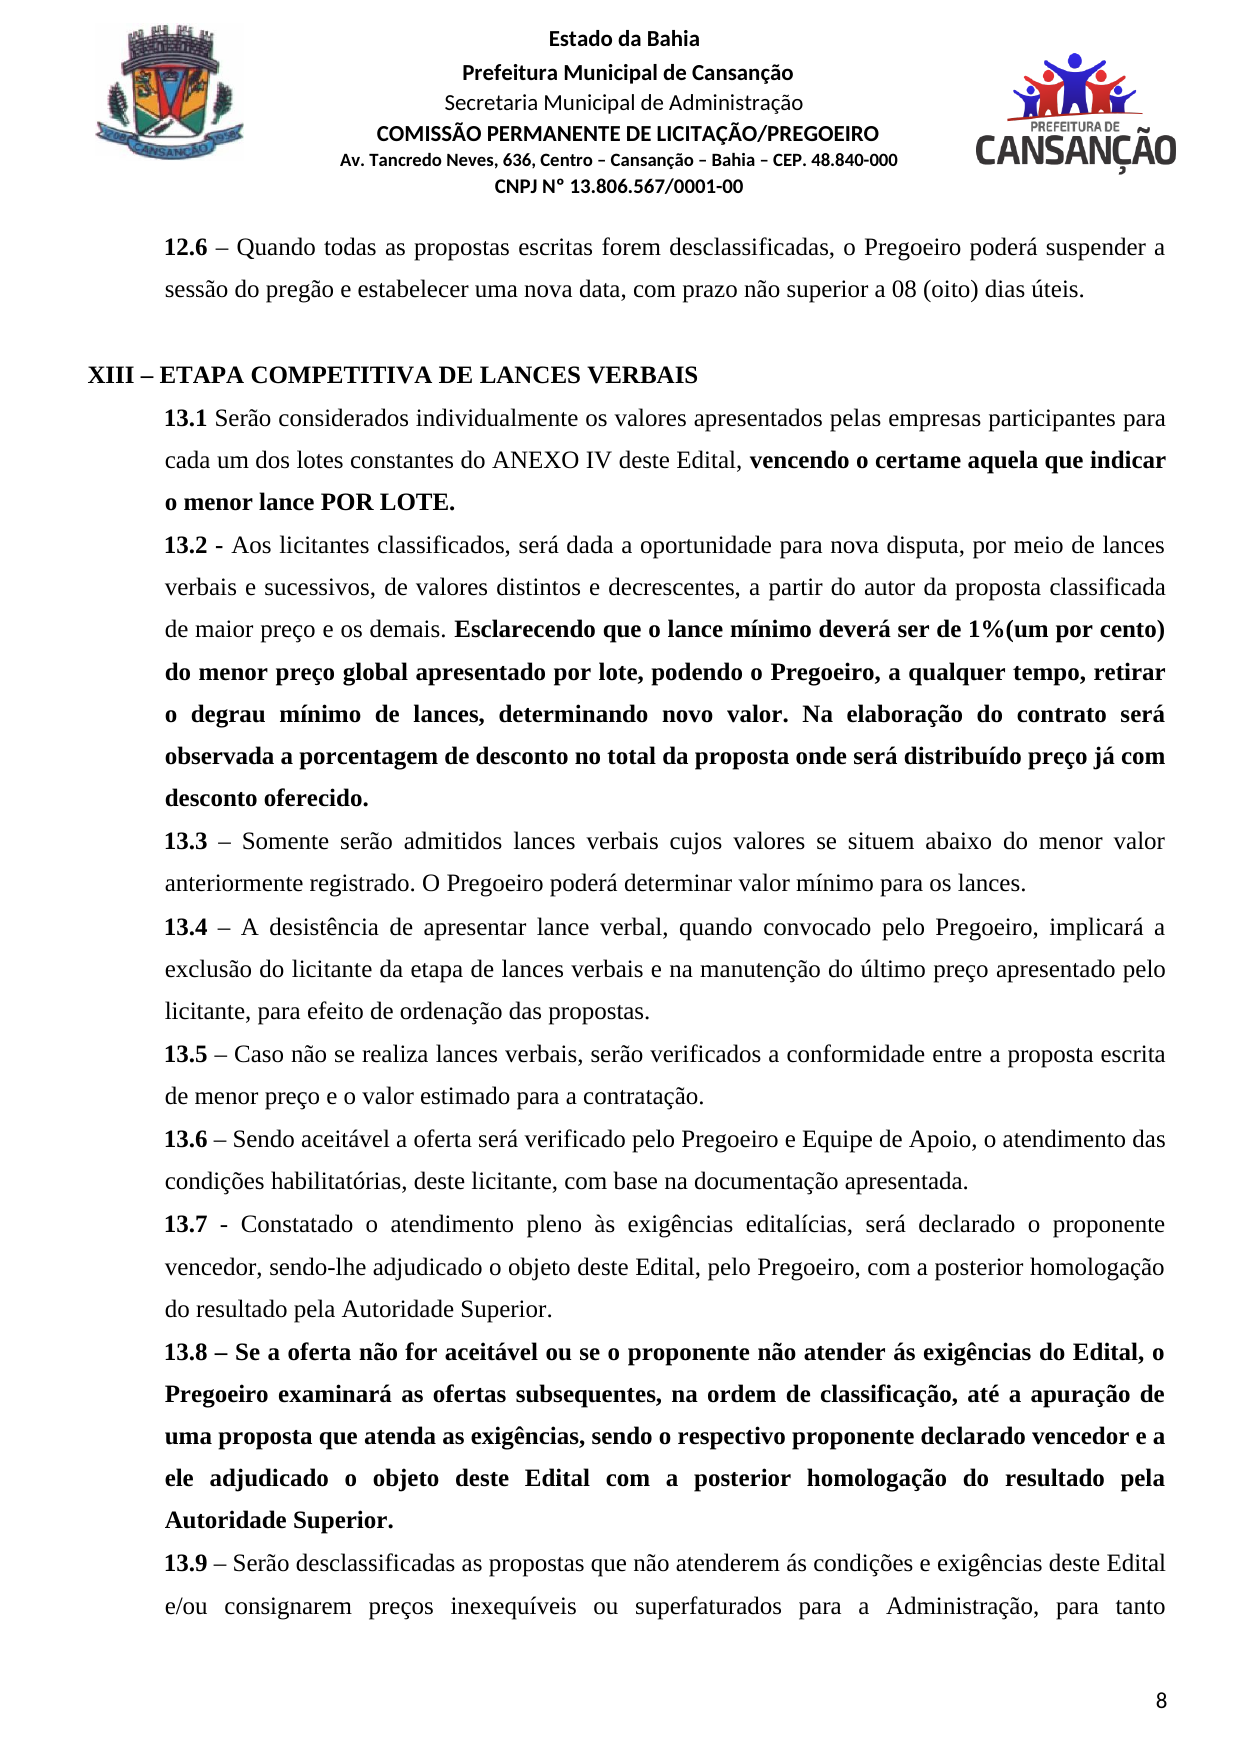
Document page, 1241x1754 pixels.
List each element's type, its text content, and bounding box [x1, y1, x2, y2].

text 13.5 – Caso não se realiza lances verbais, serão verificados a conformidade entre a proposta escrita de menor preço e o valor estimado para a contratação. [163, 1039, 1167, 1110]
text 13.8 – Se a oferta não for aceitável ou se o proponente não atender ás exigências do Edital, o Pregoeiro examinará as ofertas subsequentes, na ordem de classificação, até a apuração de uma proposta que atenda as exigências, sendo o respectivo proponente declarado vencedor e a ele adjudicado o objeto deste Edital com a posterior homologação do resultado pela Autoridade Superior. [163, 1337, 1167, 1534]
picture [95, 23, 244, 161]
text 13.2 - Aos licitantes classificados, será dada a oportunidade para nova disputa, por meio de lances verbais e sucessivos, de valores distintos e decrescentes, a partir do autor da proposta classificada de maior preço e os demais. Esclarecendo que o lance mínimo deverá ser de 1%(um por cento) do menor preço global apresentado por lote, podendo o Pregoeiro, a qualquer tempo, retirar o degrau mínimo de lances, determinando novo valor. Na elaboração do contrato será observada a porcentagem de desconto no total da proposta onde será distribuído preço já com desconto oferecido. [163, 530, 1167, 812]
picture [976, 53, 1176, 175]
text 12.6 – Quando todas as propostas escritas forem desclassificadas, o Pregoeiro poderá suspender a sessão do pregão e estabelecer uma nova data, com prazo não superior a 08 (oito) dias úteis. [163, 232, 1167, 302]
text 13.1 Serão considerados individualmente os valores apresentados pelas empresas participantes para cada um dos lotes constantes do ANEXO IV deste Edital, vencendo o certame aquela que indicar o menor lance POR LOTE. [163, 403, 1167, 516]
text 13.7 - Constatado o atendimento pleno às exigências editalícias, será declarado o proponente vencedor, sendo-lhe adjudicado o objeto deste Edital, pelo Pregoeiro, com a posterior homologação do resultado pela Autoridade Superior. [163, 1209, 1167, 1322]
text 13.6 – Sendo aceitável a oferta será verificado pelo Pregoeiro e Equipe de Apoio, o atendimento das condições habilitatórias, deste licitante, com base na documentação apresentada. [163, 1124, 1167, 1195]
text 13.3 – Somente serão admitidos lances verbais cujos valores se situem abaixo do menor valor anteriormente registrado. O Pregoeiro poderá determinar valor mínimo para os lances. [163, 826, 1167, 897]
subtitle XIII – ETAPA COMPETITIVA DE LANCES VERBAIS [87, 360, 1167, 389]
text 13.4 – A desistência de apresentar lance verbal, quando convocado pelo Pregoeiro, implicará a exclusão do licitante da etapa de lances verbais e na manutenção do último preço apresentado pelo licitante, para efeito de ordenação das propostas. [163, 912, 1167, 1025]
